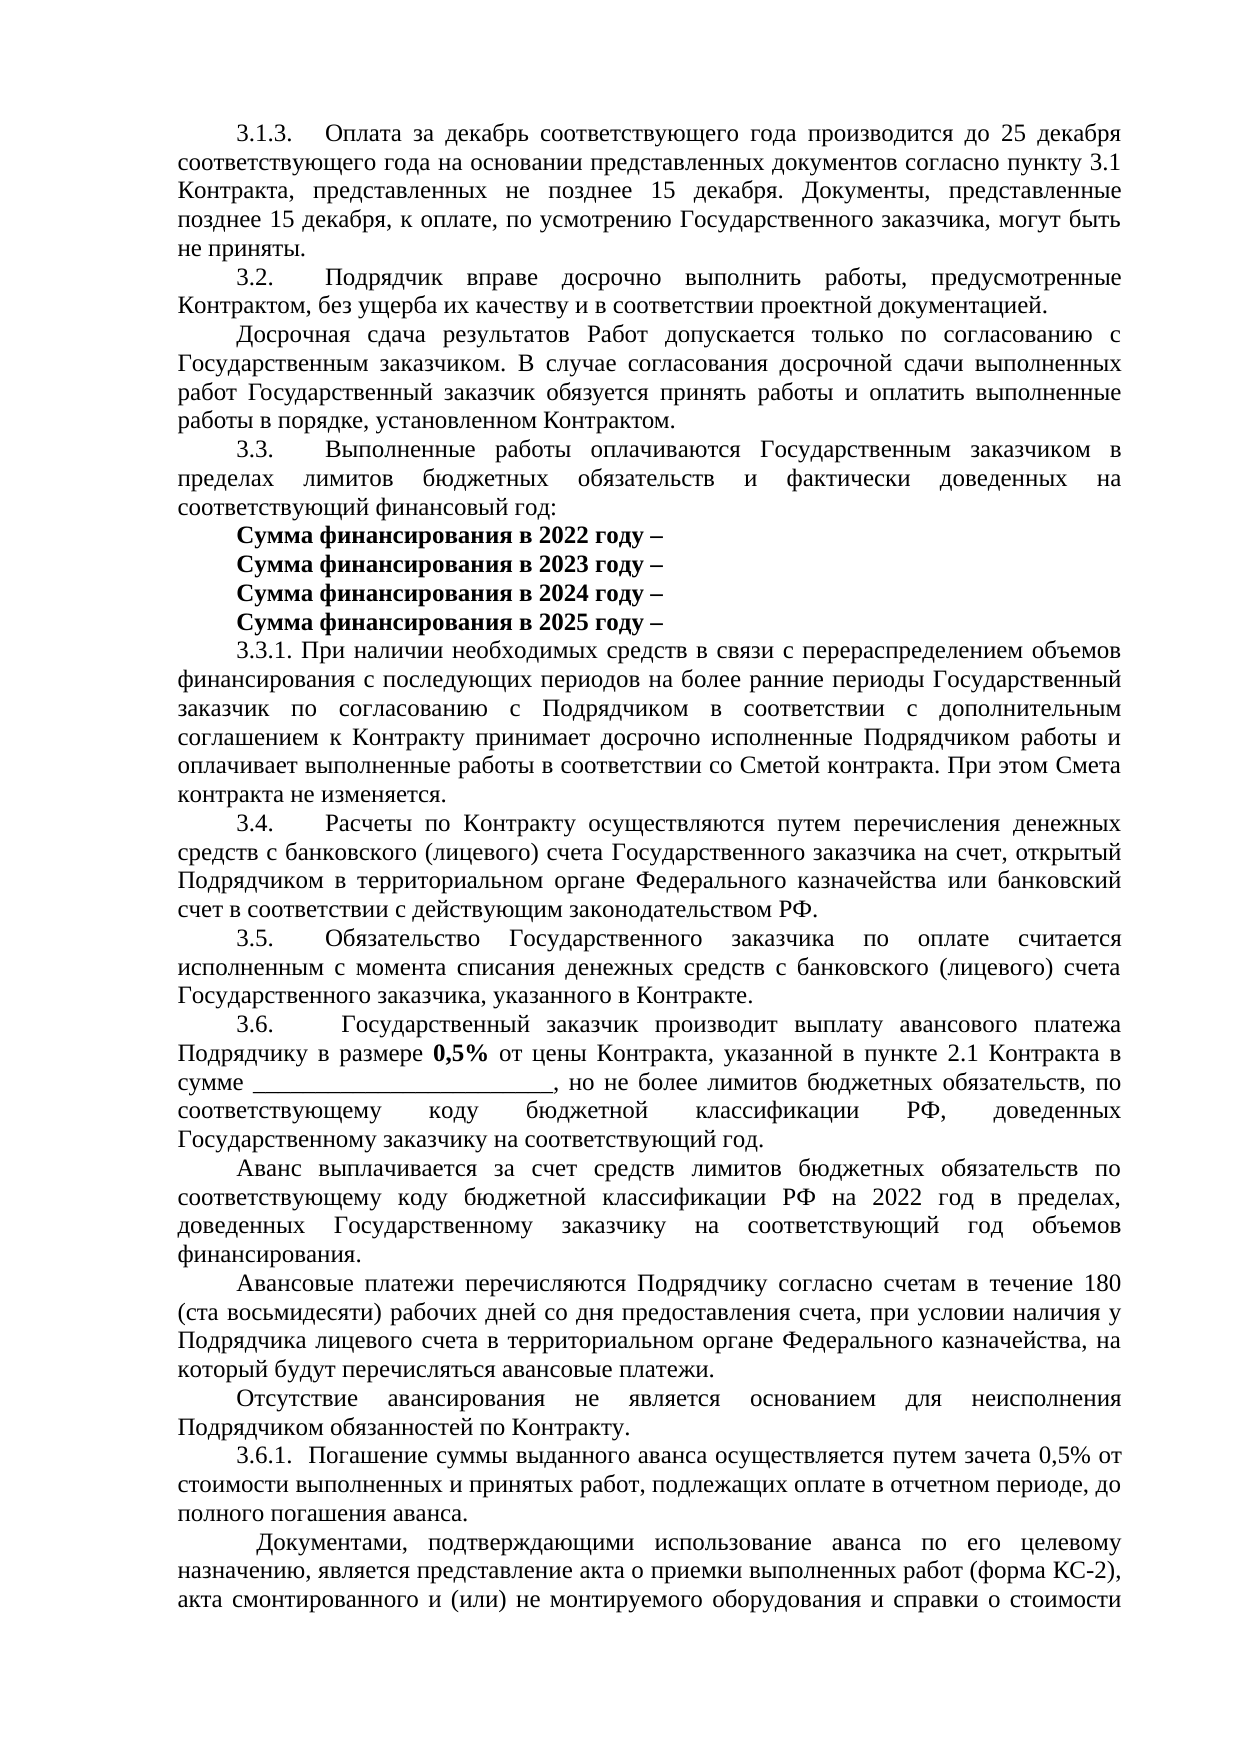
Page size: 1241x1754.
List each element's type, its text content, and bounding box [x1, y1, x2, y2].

text Досрочная сдача результатов Работ допускается только по согласованию с Государственным заказчиком. В случае согласования досрочной сдачи выполненных работ Государственный заказчик обязуется принять работы и оплатить выполненные работы в порядке, установленном Контрактом. [177, 319, 1122, 434]
list Государственный заказчик производит выплату авансового платежа Подрядчику в размере 0,5% от цены Контракта, указанной в пункте 2.1 Контракта в сумме ________________________, но не более лимитов бюджетных обязательств, по соответствующему коду бюджетной классификации РФ, доведенных Государственному заказчику на соответствующий год. [177, 1009, 1122, 1153]
text Сумма финансирования в 2023 году – [177, 549, 1122, 578]
list Обязательство Государственного заказчика по оплате считается исполненным с момента списания денежных средств с банковского (лицевого) счета Государственного заказчика, указанного в Контракте. [177, 923, 1122, 1009]
list Авансовые платежи перечисляются Подрядчику согласно счетам в течение 180 (ста восьмидесяти) рабочих дней со дня предоставления счета, при условии наличия у Подрядчика лицевого счета в территориальном органе Федерального казначейства, на который будут перечисляться авансовые платежи. [177, 1268, 1122, 1383]
list Выполненные работы оплачиваются Государственным заказчиком в пределах лимитов бюджетных обязательств и фактически доведенных на соответствующий финансовый год: [177, 434, 1122, 521]
list Аванс выплачивается за счет средств лимитов бюджетных обязательств по соответствующему коду бюджетной классификации РФ на 2022 год в пределах, доведенных Государственному заказчику на соответствующий год объемов финансирования. [177, 1153, 1122, 1268]
list Оплата за декабрь соответствующего года производится до 25 декабря соответствующего года на основании представленных документов согласно пункту 3.1 Контракта, представленных не позднее 15 декабря. Документы, представленные позднее 15 декабря, к оплате, по усмотрению Государственного заказчика, могут быть не приняты. [177, 118, 1122, 262]
text Сумма финансирования в 2025 году – [177, 607, 1122, 636]
list Подрядчик вправе досрочно выполнить работы, предусмотренные Контрактом, без ущерба их качеству и в соответствии проектной документацией. [177, 262, 1122, 319]
text Сумма финансирования в 2022 году – [177, 521, 1122, 549]
text Отсутствие авансирования не является основанием для неисполнения Подрядчиком обязанностей по Контракту. [177, 1383, 1122, 1441]
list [177, 1527, 1122, 1613]
text 3.3.1. При наличии необходимых средств в связи с перераспределением объемов финансирования с последующих периодов на более ранние периоды Государственный заказчик по согласованию с Подрядчиком в соответствии с дополнительным соглашением к Контракту принимает досрочно исполненные Подрядчиком работы и оплачивает выполненные работы в соответствии со Сметой контракта. При этом Смета контракта не изменяется. [177, 636, 1122, 808]
list Расчеты по Контракту осуществляются путем перечисления денежных средств с банковского (лицевого) счета Государственного заказчика на счет, открытый Подрядчиком в территориальном органе Федерального казначейства или банковский счет в соответствии с действующим законодательством РФ. [177, 808, 1122, 923]
text Сумма финансирования в 2024 году – [177, 578, 1122, 607]
list 3.6.1. Погашение суммы выданного аванса осуществляется путем зачета 0,5% от стоимости выполненных и принятых работ, подлежащих оплате в отчетном периоде, до полного погашения аванса. [177, 1441, 1122, 1527]
